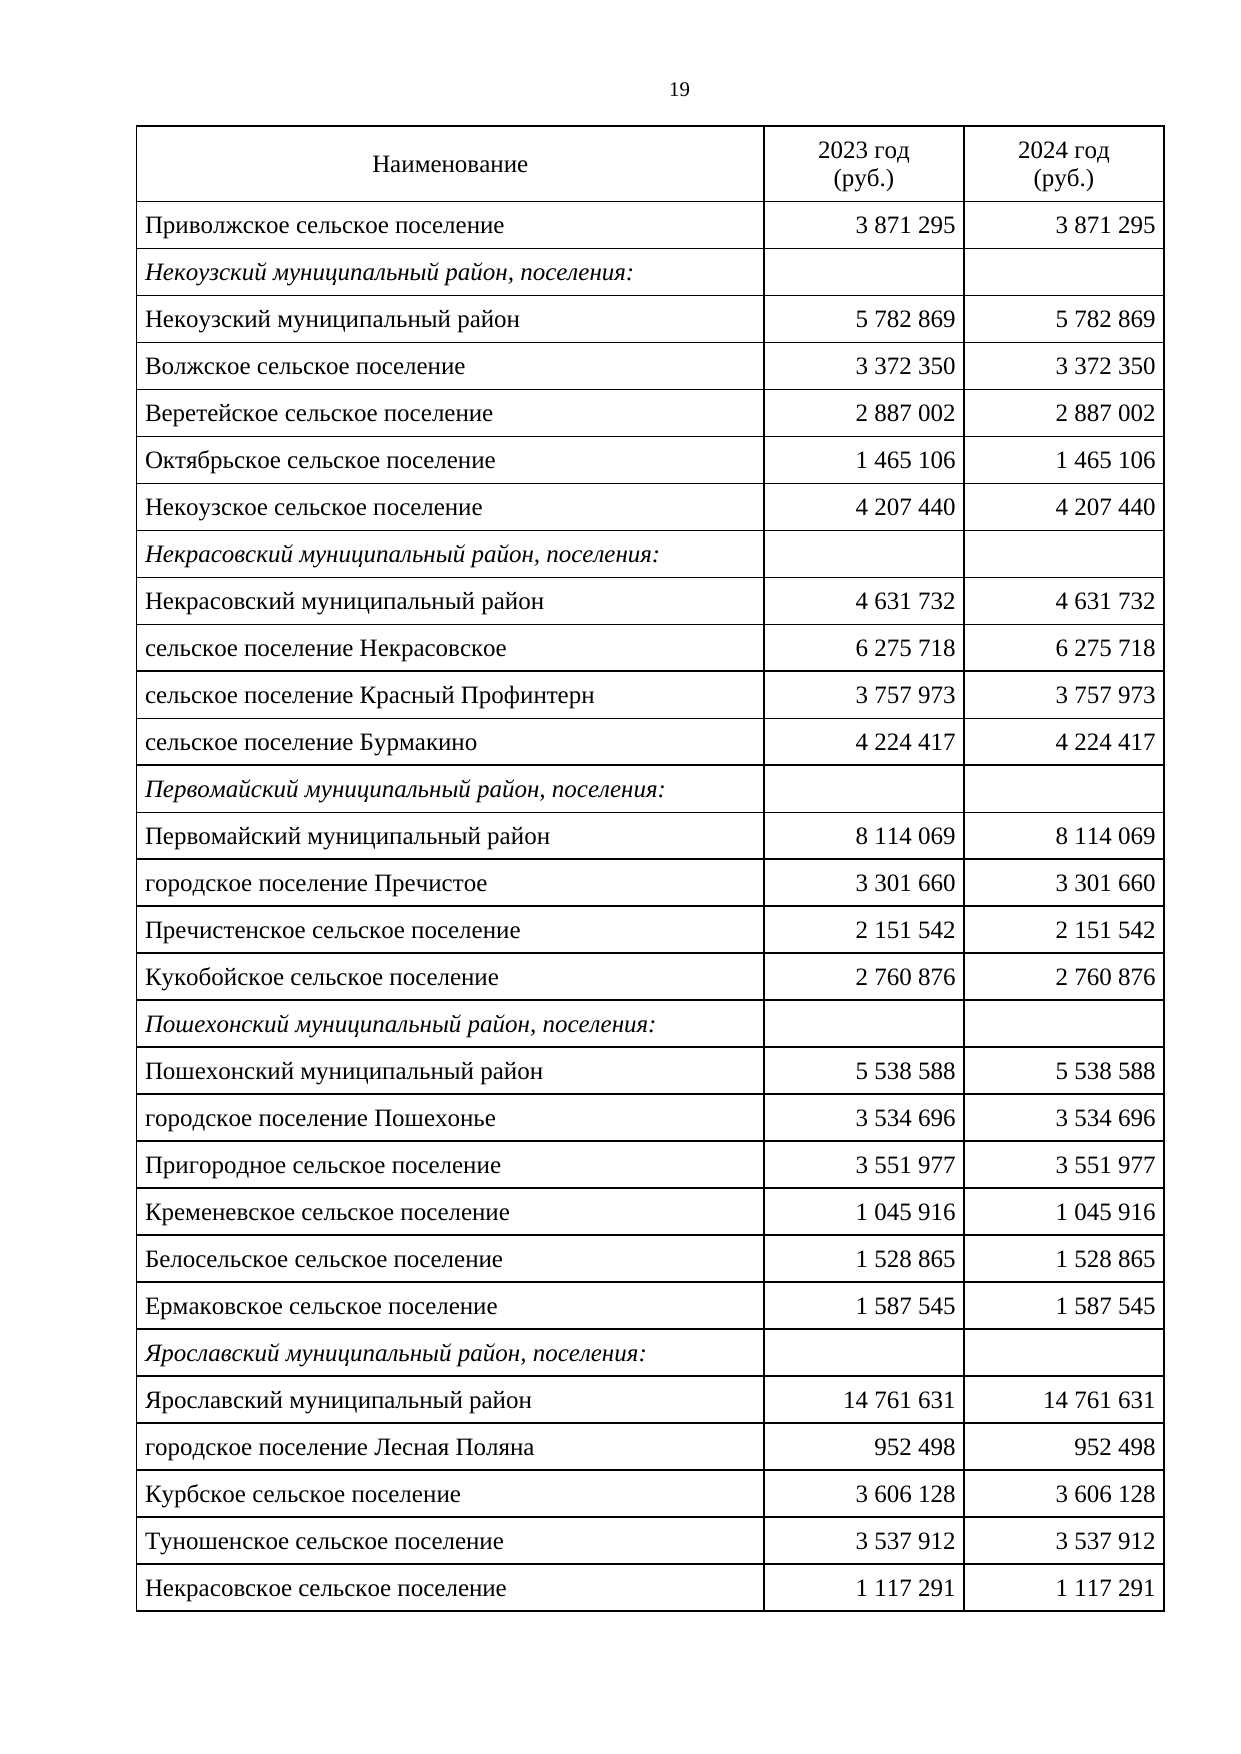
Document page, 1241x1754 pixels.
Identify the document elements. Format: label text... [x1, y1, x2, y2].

table_cell 14 761 631 [765, 1377, 963, 1422]
table_cell 1 045 916 [765, 1189, 963, 1234]
table_cell Туношенское сельское поселение [137, 1518, 763, 1563]
table_cell 1 117 291 [765, 1565, 963, 1610]
table_cell Пригородное сельское поселение [137, 1142, 763, 1187]
table_cell 4 631 732 [765, 578, 963, 623]
table_cell 3 757 973 [765, 672, 963, 717]
table_cell [965, 1330, 1163, 1375]
table_cell городское поселение Пречистое [137, 860, 763, 905]
table_cell Некоузское сельское поселение [137, 484, 763, 529]
table_cell 1 045 916 [965, 1189, 1163, 1234]
table_cell Некоузский муниципальный район, поселения: [137, 249, 763, 294]
table_cell Ярославский муниципальный район, поселения: [137, 1330, 763, 1375]
table_cell 3 534 696 [965, 1095, 1163, 1140]
table_cell 5 538 588 [765, 1048, 963, 1093]
table_cell 3 301 660 [965, 860, 1163, 905]
table_cell [765, 249, 963, 294]
table_cell 3 537 912 [765, 1518, 963, 1563]
table_cell сельское поселение Красный Профинтерн [137, 672, 763, 717]
table_cell 5 538 588 [965, 1048, 1163, 1093]
table_cell 4 207 440 [765, 484, 963, 529]
table_cell 1 528 865 [965, 1236, 1163, 1281]
table_cell [765, 531, 963, 576]
table_cell Веретейское сельское поселение [137, 390, 763, 436]
table_cell 2 151 542 [765, 907, 963, 952]
table_cell 3 551 977 [765, 1142, 963, 1187]
table_cell Пречистенское сельское поселение [137, 907, 763, 952]
table_cell 3 372 350 [765, 343, 963, 388]
table_cell 3 606 128 [965, 1471, 1163, 1516]
table_cell 2 887 002 [965, 390, 1163, 436]
table_cell Кременевское сельское поселение [137, 1189, 763, 1234]
table_cell Пошехонский муниципальный район [137, 1048, 763, 1093]
table_cell Кукобойское сельское поселение [137, 954, 763, 999]
table_cell 1 587 545 [765, 1283, 963, 1328]
table_cell Некрасовский муниципальный район [137, 578, 763, 623]
table_cell Первомайский муниципальный район [137, 813, 763, 858]
table_cell Ермаковское сельское поселение [137, 1283, 763, 1328]
table_cell 5 782 869 [765, 296, 963, 342]
table_cell 3 871 295 [965, 202, 1163, 248]
table_cell 3 537 912 [965, 1518, 1163, 1563]
table_cell Первомайский муниципальный район, поселения: [137, 766, 763, 811]
table_cell 952 498 [965, 1424, 1163, 1469]
table_cell 3 301 660 [765, 860, 963, 905]
table_cell 1 465 106 [765, 437, 963, 482]
table_cell 1 528 865 [765, 1236, 963, 1281]
table_cell 8 114 069 [765, 813, 963, 858]
table_cell 3 871 295 [765, 202, 963, 248]
table_cell Пошехонский муниципальный район, поселения: [137, 1001, 763, 1046]
table_cell [765, 1330, 963, 1375]
table_cell 3 534 696 [765, 1095, 963, 1140]
table_cell 3 372 350 [965, 343, 1163, 388]
table_cell 14 761 631 [965, 1377, 1163, 1422]
table_cell Курбское сельское поселение [137, 1471, 763, 1516]
table_cell Некоузский муниципальный район [137, 296, 763, 342]
table_cell Белосельское сельское поселение [137, 1236, 763, 1281]
table_cell сельское поселение Бурмакино [137, 719, 763, 764]
table_cell 2 760 876 [765, 954, 963, 999]
table_cell 1 587 545 [965, 1283, 1163, 1328]
table_cell 3 551 977 [965, 1142, 1163, 1187]
table_cell [765, 1001, 963, 1046]
table_cell [965, 1001, 1163, 1046]
table_cell Некрасовское сельское поселение [137, 1565, 763, 1610]
table_cell 5 782 869 [965, 296, 1163, 342]
table_cell Приволжское сельское поселение [137, 202, 763, 248]
table_cell Октябрьское сельское поселение [137, 437, 763, 482]
table_header 2023 год (руб.) [765, 127, 963, 201]
table_cell 1 117 291 [965, 1565, 1163, 1610]
table_cell 6 275 718 [965, 625, 1163, 670]
table_cell 3 606 128 [765, 1471, 963, 1516]
table_cell 6 275 718 [765, 625, 963, 670]
table_cell [965, 531, 1163, 576]
table_cell городское поселение Лесная Поляна [137, 1424, 763, 1469]
table_cell 4 224 417 [965, 719, 1163, 764]
table_cell [765, 766, 963, 811]
table_cell 3 757 973 [965, 672, 1163, 717]
table_header Наименование [137, 127, 763, 201]
table_cell 2 151 542 [965, 907, 1163, 952]
table_cell 4 207 440 [965, 484, 1163, 529]
table_cell 4 224 417 [765, 719, 963, 764]
table_cell Некрасовский муниципальный район, поселения: [137, 531, 763, 576]
table_cell городское поселение Пошехонье [137, 1095, 763, 1140]
table_cell 2 760 876 [965, 954, 1163, 999]
table_cell 1 465 106 [965, 437, 1163, 482]
table_cell 952 498 [765, 1424, 963, 1469]
table_cell Ярославский муниципальный район [137, 1377, 763, 1422]
table_cell 8 114 069 [965, 813, 1163, 858]
table_header 2024 год (руб.) [965, 127, 1163, 201]
table_cell [965, 249, 1163, 294]
table_cell [965, 766, 1163, 811]
table_cell 4 631 732 [965, 578, 1163, 623]
table_cell 2 887 002 [765, 390, 963, 436]
table_cell Волжское сельское поселение [137, 343, 763, 388]
table_cell сельское поселение Некрасовское [137, 625, 763, 670]
